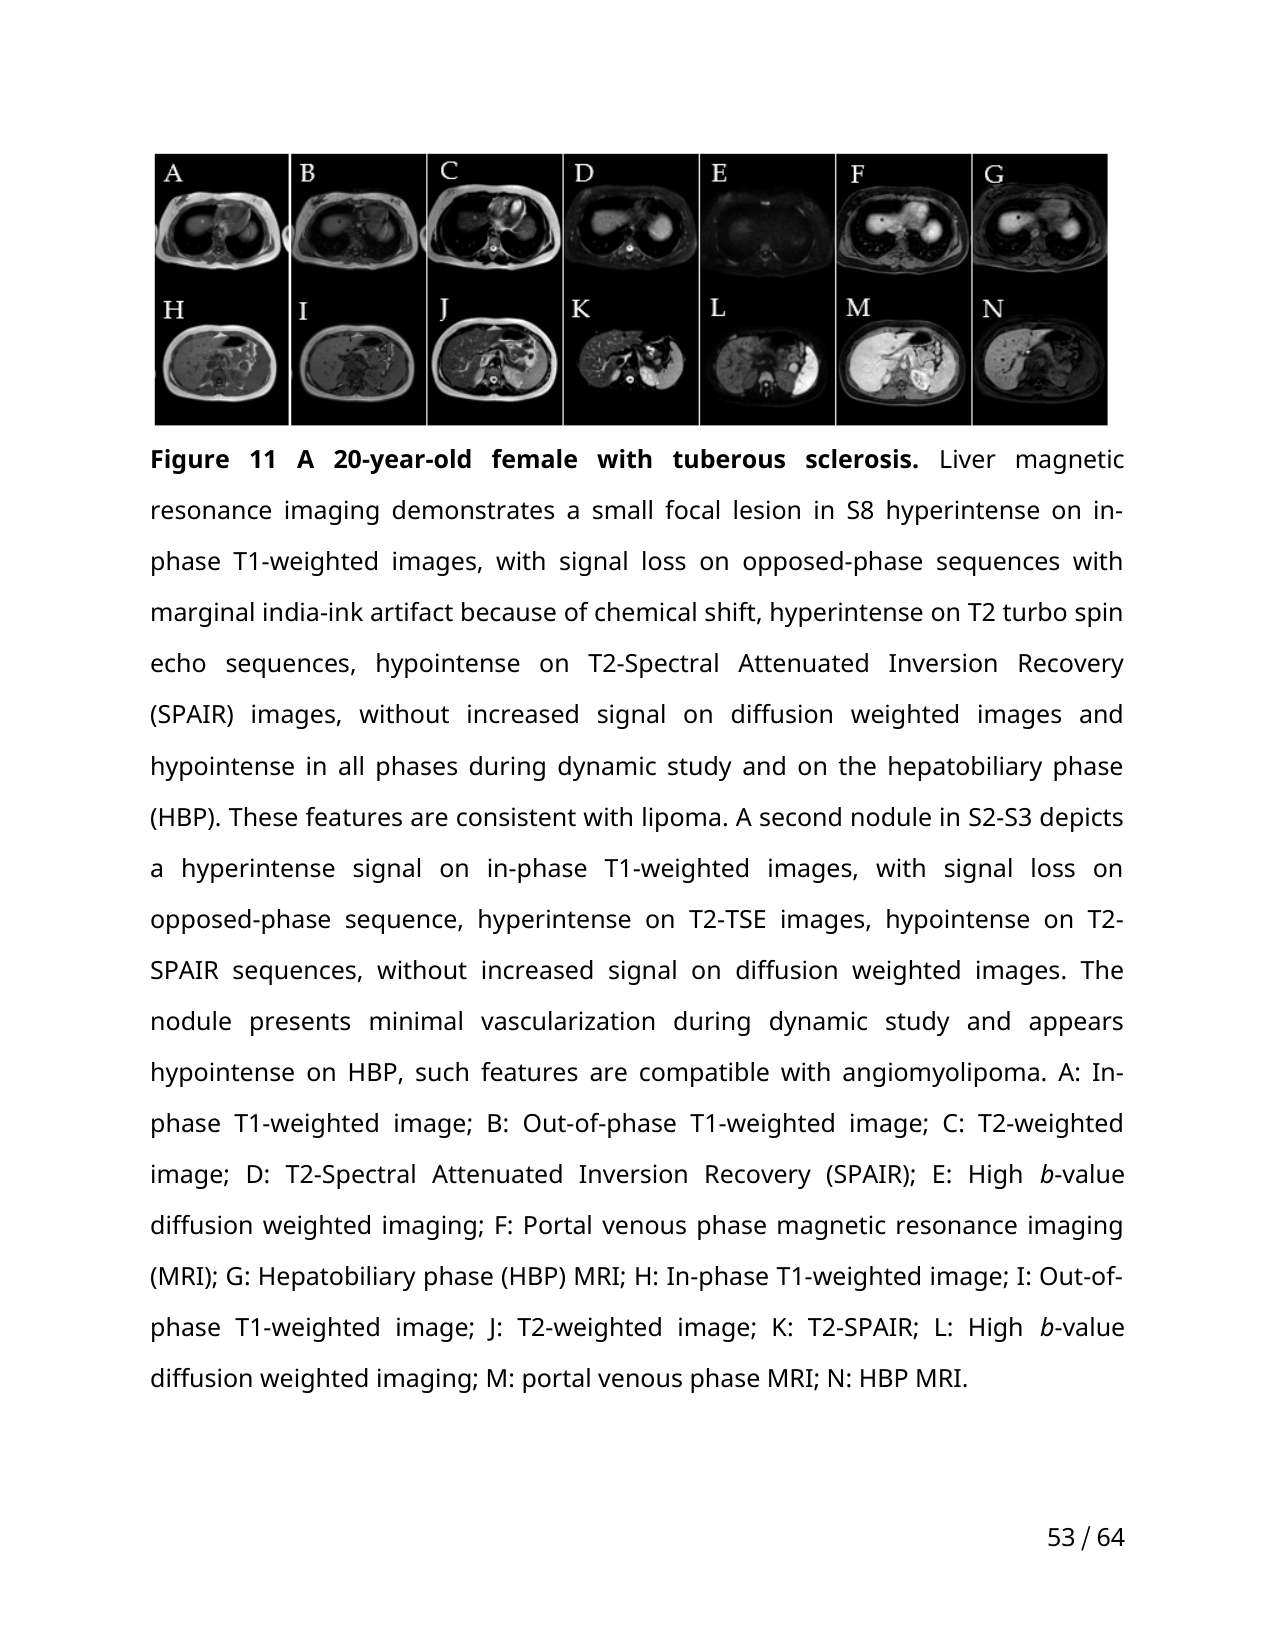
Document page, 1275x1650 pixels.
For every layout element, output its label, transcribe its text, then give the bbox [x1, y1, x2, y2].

text Figure 11 A 20-year-old female with tuberous sclerosis. Liver magnetic resonance imaging demonstrates a small focal lesion in S8 hyperintense on in-phase T1-weighted images, with signal loss on opposed-phase sequences with marginal india-ink artifact because of chemical shift, hyperintense on T2 turbo spin echo sequences, hypointense on T2-Spectral Attenuated Inversion Recovery (SPAIR) images, without increased signal on diffusion weighted images and hypointense in all phases during dynamic study and on the hepatobiliary phase (HBP). These features are consistent with lipoma. A second nodule in S2-S3 depicts a hyperintense signal on in-phase T1-weighted images, with signal loss on opposed-phase sequence, hyperintense on T2-TSE images, hypointense on T2-SPAIR sequences, without increased signal on diffusion weighted images. The nodule presents minimal vascularization during dynamic study and appears hypointense on HBP, such features are compatible with angiomyolipoma. A: In-phase T1-weighted image; B: Out-of-phase T1-weighted image; C: T2-weighted image; D: T2-Spectral Attenuated Inversion Recovery (SPAIR); E: High b-value diffusion weighted imaging; F: Portal venous phase magnetic resonance imaging (MRI); G: Hepatobiliary phase (HBP) MRI; H: In-phase T1-weighted image; I: Out-of-phase T1-weighted image; J: T2-weighted image; K: T2-SPAIR; L: High b-value diffusion weighted imaging; M: portal venous phase MRI; N: HBP MRI. [150, 442, 1125, 1395]
picture [150, 150, 1114, 428]
